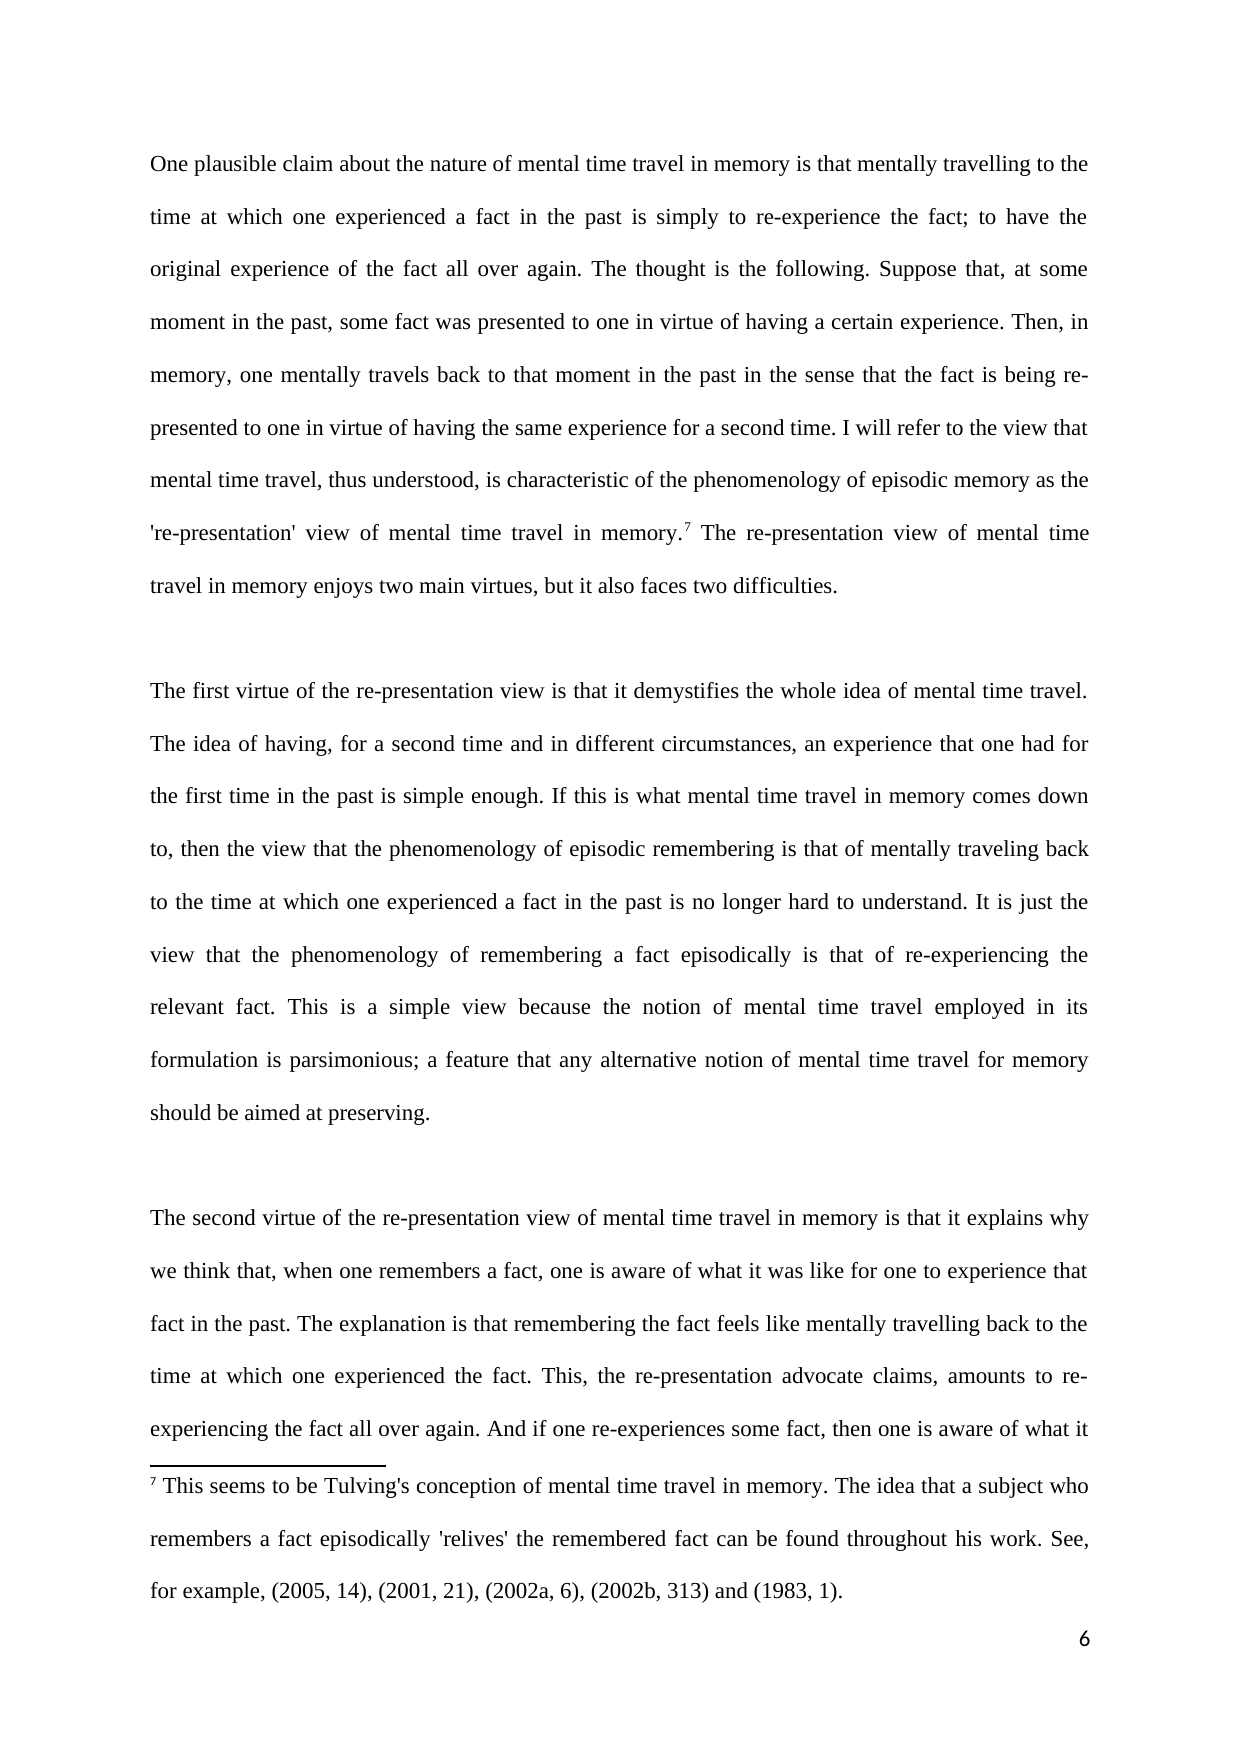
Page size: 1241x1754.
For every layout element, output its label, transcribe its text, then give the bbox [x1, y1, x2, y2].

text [150, 1204, 1090, 1441]
text The first virtue of the re-presentation view is that it demystifies the whole idea of mental time travel. The idea of having, for a second time and in different circumstances, an experience that one had for the first time in the past is simple enough. If this is what mental time travel in memory comes down to, then the view that the phenomenology of episodic remembering is that of mentally traveling back to the time at which one experienced a fact in the past is no longer hard to understand. It is just the view that the phenomenology of remembering a fact episodically is that of re-experiencing the relevant fact. This is a simple view because the notion of mental time travel employed in its formulation is parsimonious; a feature that any alternative notion of mental time travel for memory should be aimed at preserving. [150, 677, 1090, 1125]
text One plausible claim about the nature of mental time travel in memory is that mentally travelling to the time at which one experienced a fact in the past is simply to re-experience the fact; to have the original experience of the fact all over again. The thought is the following. Suppose that, at some moment in the past, some fact was presented to one in virtue of having a certain experience. Then, in memory, one mentally travels back to that moment in the past in the sense that the fact is being re-presented to one in virtue of having the same experience for a second time. I will refer to the view that mental time travel, thus understood, is characteristic of the phenomenology of episodic memory as the 're-presentation' view of mental time travel in memory. The re-presentation view of mental time travel in memory enjoys two main virtues, but it also faces two difficulties. [150, 150, 1090, 598]
